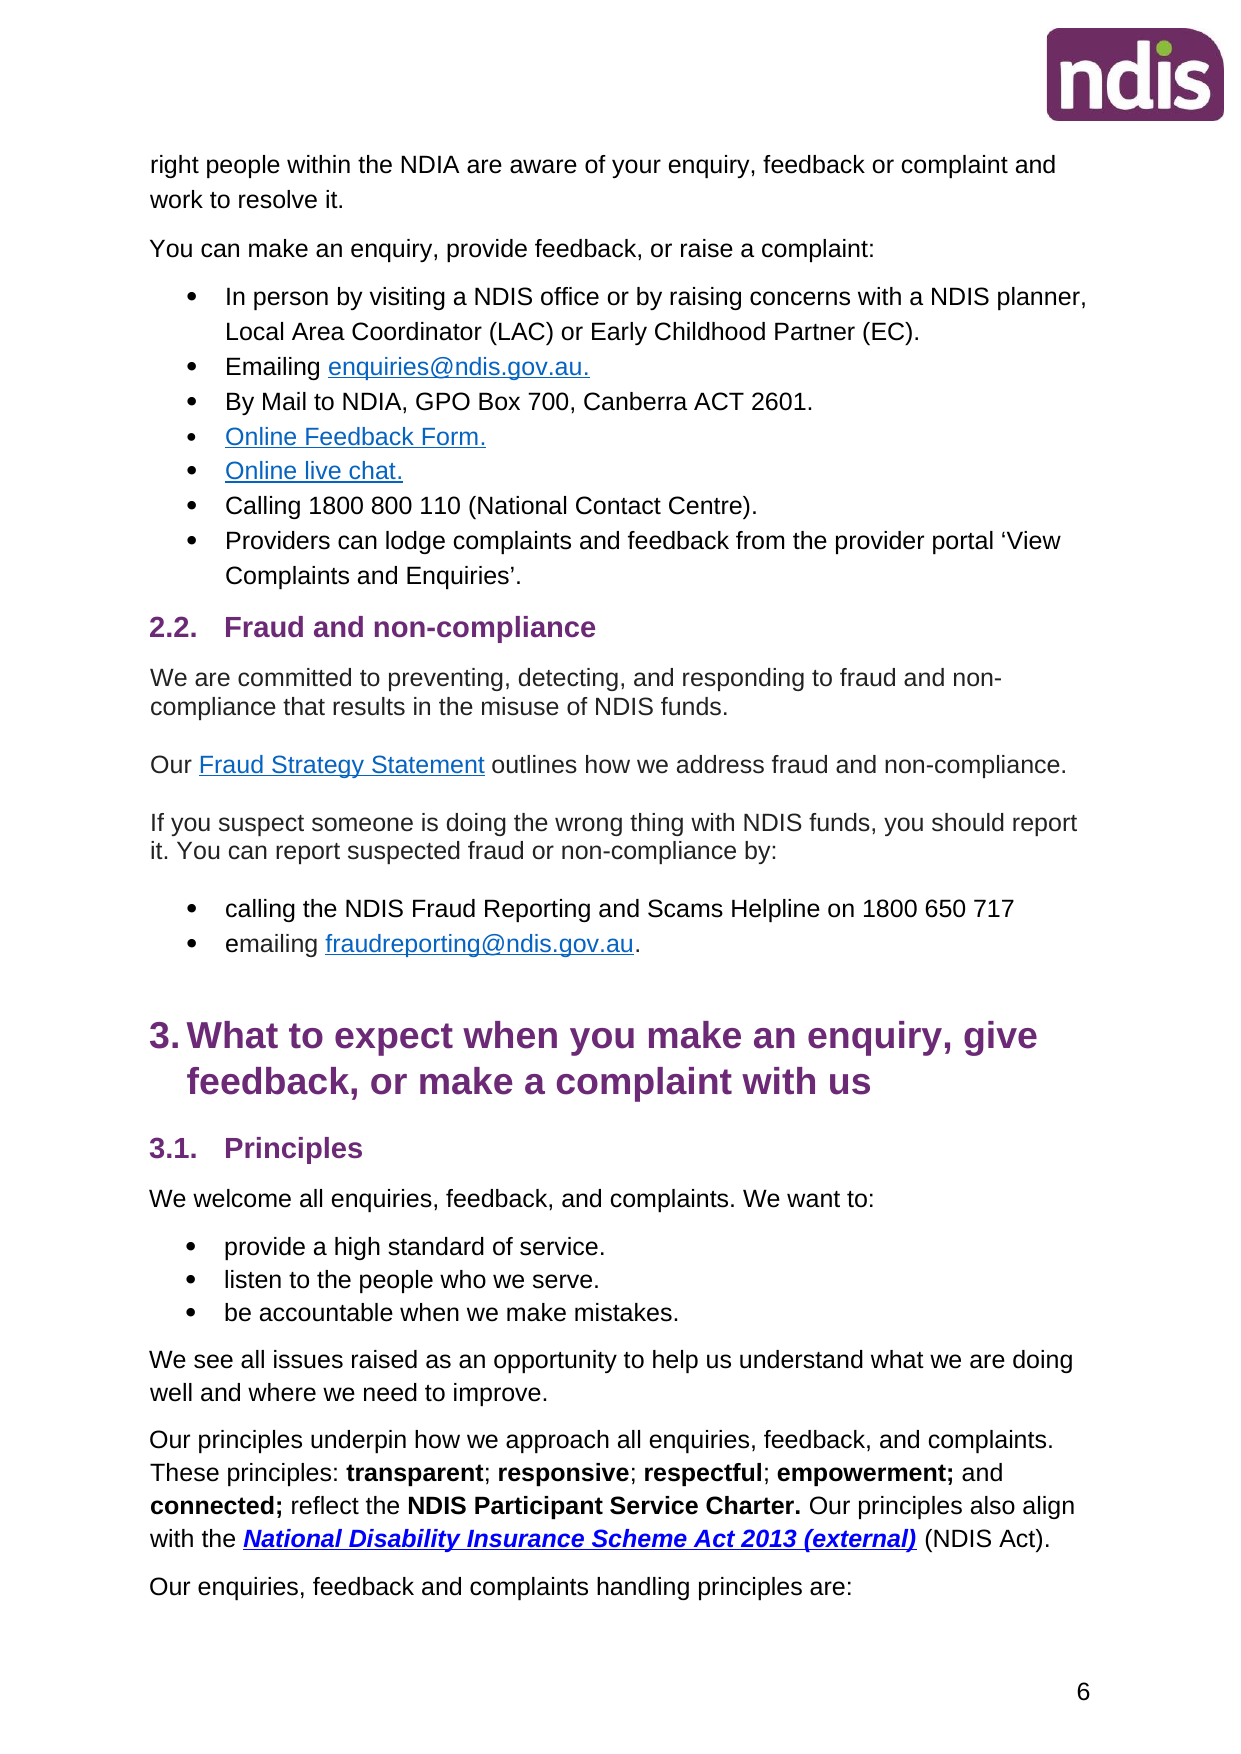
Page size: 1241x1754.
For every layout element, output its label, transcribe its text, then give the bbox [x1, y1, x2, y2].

text If you suspect someone is doing the wrong thing with NDIS funds, you should report it. You can report suspected fraud or non-compliance by: [150, 808, 1090, 865]
subtitle Fraud and non-compliance [149, 610, 1090, 643]
text You can make an enquiry, provide feedback, or raise a complaint: [149, 233, 1090, 262]
subtitle What to expect when you make an enquiry, give feedback, or make a complaint with us [149, 1013, 1090, 1103]
subtitle Principles [149, 1131, 1090, 1164]
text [149, 150, 1090, 213]
list emailing fraudreporting@ndis.gov.au. [187, 929, 1090, 958]
list listen to the people who we serve. [186, 1264, 1089, 1293]
text We see all issues raised as an opportunity to help us understand what we are doing well and where we need to improve. [149, 1345, 1089, 1407]
list be accountable when we make mistakes. [186, 1298, 1089, 1327]
list Online live chat. [187, 456, 1090, 485]
text We are committed to preventing, detecting, and responding to fraud and non-compliance that results in the misuse of NDIS funds. [150, 663, 1090, 721]
list Emailing enquiries@ndis.gov.au. [187, 352, 1090, 381]
text We welcome all enquiries, feedback, and complaints. We want to: [149, 1184, 1089, 1213]
text Our principles underpin how we approach all enquiries, feedback, and complaints. These principles: transparent; responsive; respectful; empowerment; and connected; reflect the NDIS Participant Service Charter. Our principles also align with the National Disability Insurance Scheme Act 2013 (external) (NDIS Act). [149, 1425, 1089, 1553]
text Our Fraud Strategy Statement outlines how we address fraud and non-compliance. [150, 750, 1090, 778]
list By Mail to NDIA, GPO Box 700, Canberra ACT 2601. [187, 387, 1090, 416]
list Online Feedback Form. [187, 422, 1090, 450]
picture [1046, 28, 1224, 121]
list Calling 1800 800 110 (National Contact Centre). [187, 491, 1090, 520]
text Our enquiries, feedback and complaints handling principles are: [149, 1571, 1089, 1600]
list provide a high standard of service. [186, 1231, 1089, 1260]
list calling the NDIS Fraud Reporting and Scams Helpline on 1800 650 717 [187, 894, 1090, 923]
list In person by visiting a NDIS office or by raising concerns with a NDIS planner, Local Area Coordinator (LAC) or Early Childhood Partner (EC). [187, 282, 1090, 346]
list Providers can lodge complaints and feedback from the provider portal ‘View Complaints and Enquiries’. [187, 526, 1090, 590]
